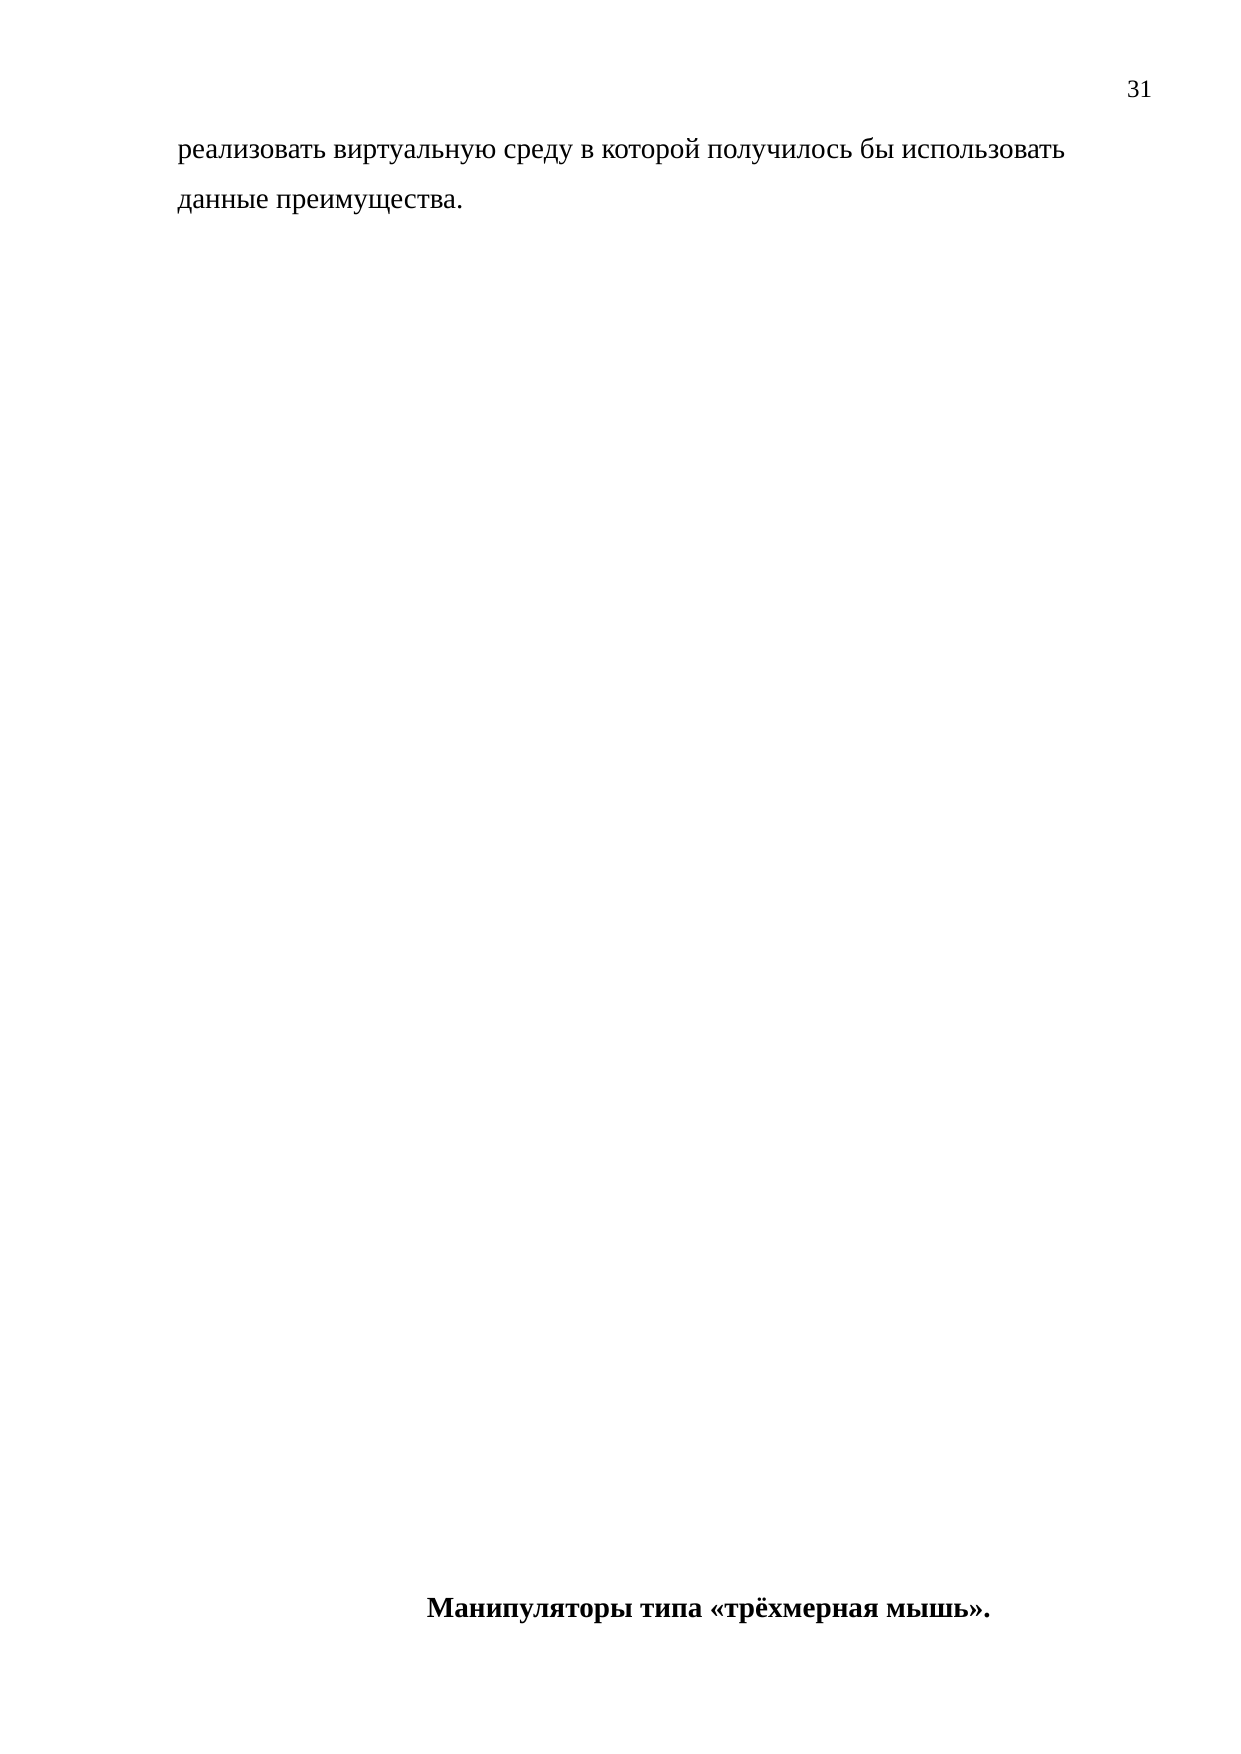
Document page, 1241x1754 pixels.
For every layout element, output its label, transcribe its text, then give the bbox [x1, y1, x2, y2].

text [177, 131, 1152, 215]
text Манипуляторы типа «трёхмерная мышь». [177, 1590, 1152, 1624]
